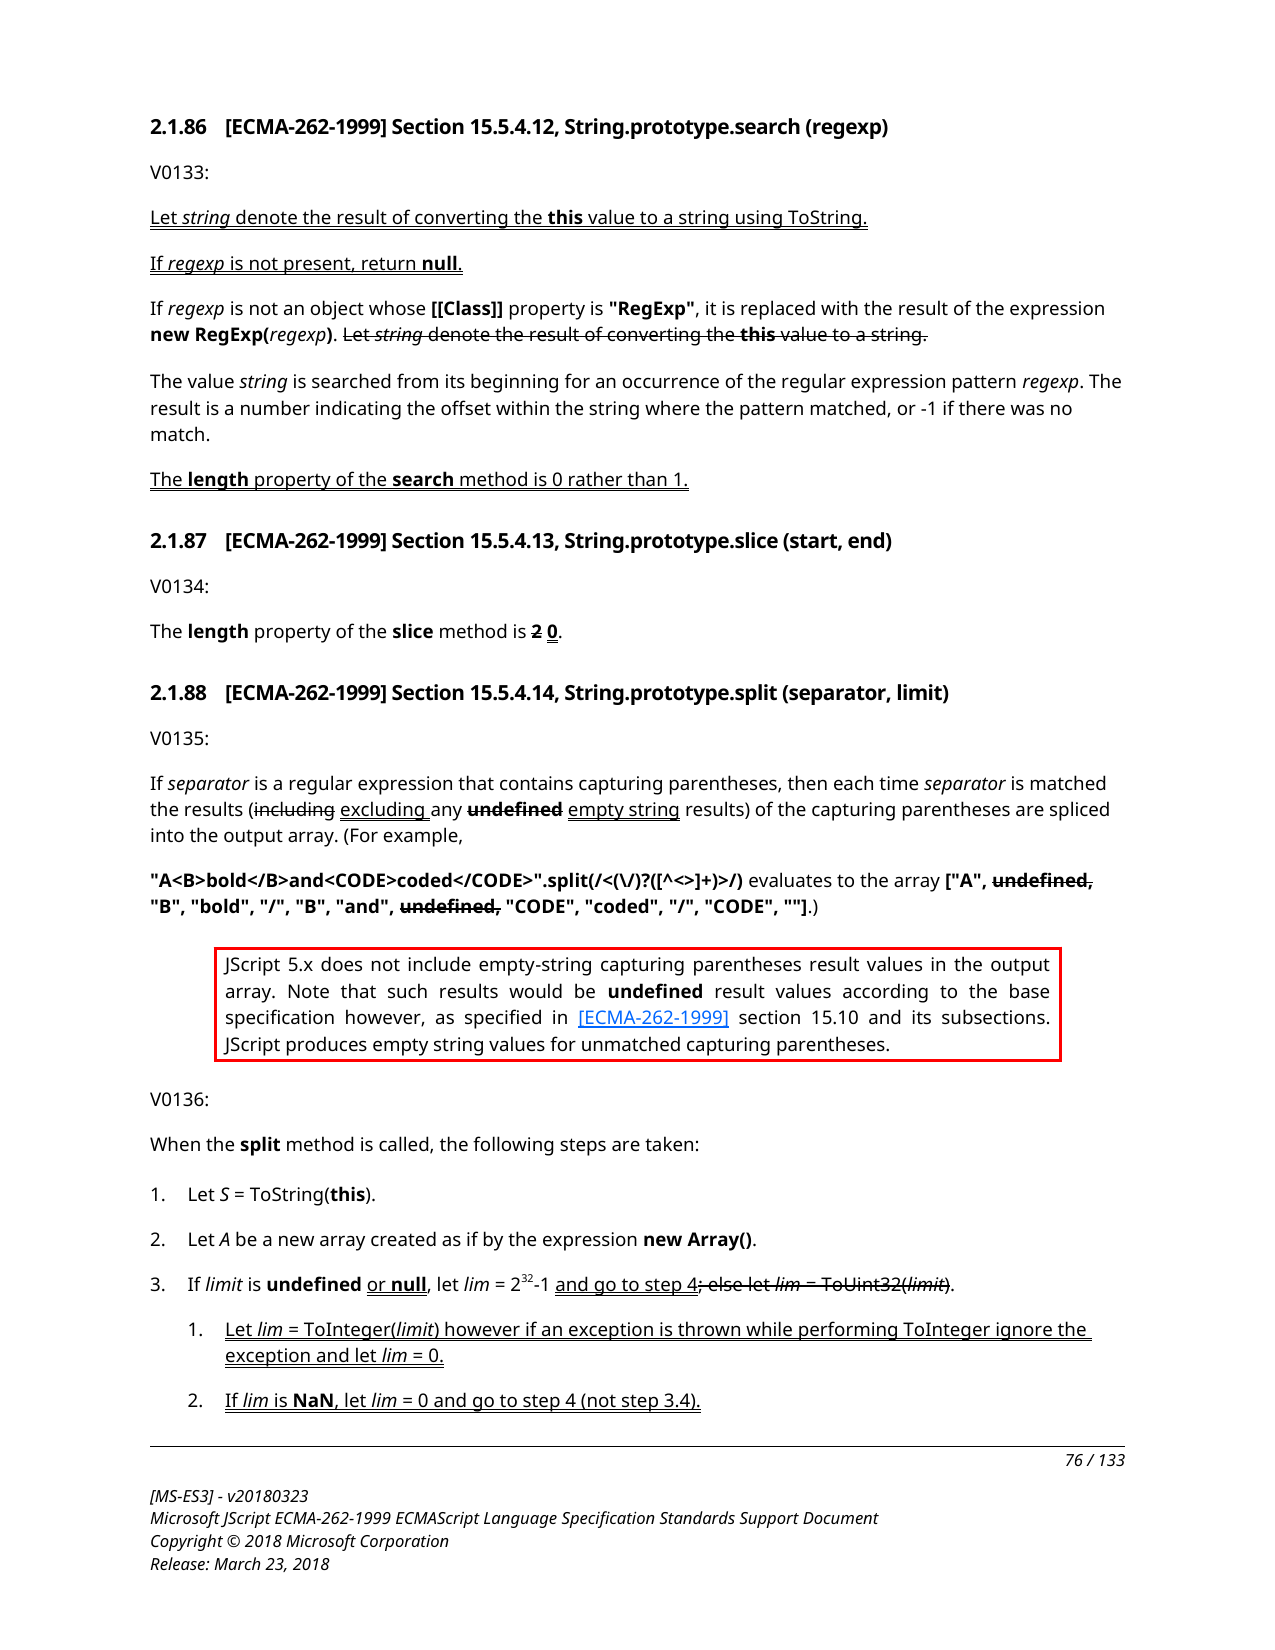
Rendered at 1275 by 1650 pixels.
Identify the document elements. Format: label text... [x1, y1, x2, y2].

text JScript 5.x does not include empty-string capturing parentheses result values in the output array. Note that such results would be undefined result values according to the base specification however, as specified in [ECMA-262-1999] section 15.10 and its subsections. JScript produces empty string values for unmatched capturing parentheses. [217, 950, 1059, 1059]
text "A<B>bold</B>and<CODE>coded</CODE>".split(/<(\/)?([^<>]+)>/) evaluates to the array ["A", undefined, "B", "bold", "/", "B", "and", undefined, "CODE", "coded", "/", "CODE", ""].) [150, 867, 1124, 919]
list Let lim = ToInteger(limit) however if an exception is thrown while performing ToInteger ignore the exception and let lim = 0. [187, 1316, 1124, 1368]
text If regexp is not an object whose [[Class]] property is "RegExp", it is replaced with the result of the expression new RegExp(regexp). Let string denote the result of converting the this value to a string. [150, 295, 1124, 347]
text When the split method is called, the following steps are taken: [150, 1131, 1124, 1156]
text If separator is a regular expression that contains capturing parentheses, then each time separator is matched the results (including excluding any undefined empty string results) of the capturing parentheses are spliced into the output array. (For example, [150, 770, 1124, 848]
subtitle [ECMA-262-1999] Section 15.5.4.13, String.prototype.slice (start, end) [150, 526, 1125, 554]
text The length property of the search method is 0 rather than 1. [150, 466, 1125, 492]
list If limit is undefined or null, let lim = 232-1 and go to step 4; else let lim = ToUint32(limit). [150, 1271, 1124, 1296]
text V0133: [150, 160, 1124, 185]
text If regexp is not present, return null. [150, 250, 1125, 275]
list Let S = ToString(this). [150, 1181, 1123, 1206]
text V0136: [150, 1086, 1124, 1111]
text V0134: [150, 573, 1124, 599]
text V0135: [150, 725, 1124, 751]
text Let string denote the result of converting the this value to a string using ToString. [150, 205, 1125, 230]
text The value string is searched from its beginning for an occurrence of the regular expression pattern regexp. The result is a number indicating the offset within the string where the pattern matched, or -1 if there was no match. [150, 369, 1124, 447]
list If lim is NaN, let lim = 0 and go to step 4 (not step 3.4). [187, 1388, 1124, 1413]
subtitle [ECMA-262-1999] Section 15.5.4.12, String.prototype.search (regexp) [150, 112, 1125, 141]
text The length property of the slice method is 2 0. [150, 618, 1124, 644]
subtitle [ECMA-262-1999] Section 15.5.4.14, String.prototype.split (separator, limit) [150, 678, 1125, 706]
list Let A be a new array created as if by the expression new Array(). [150, 1226, 1123, 1251]
